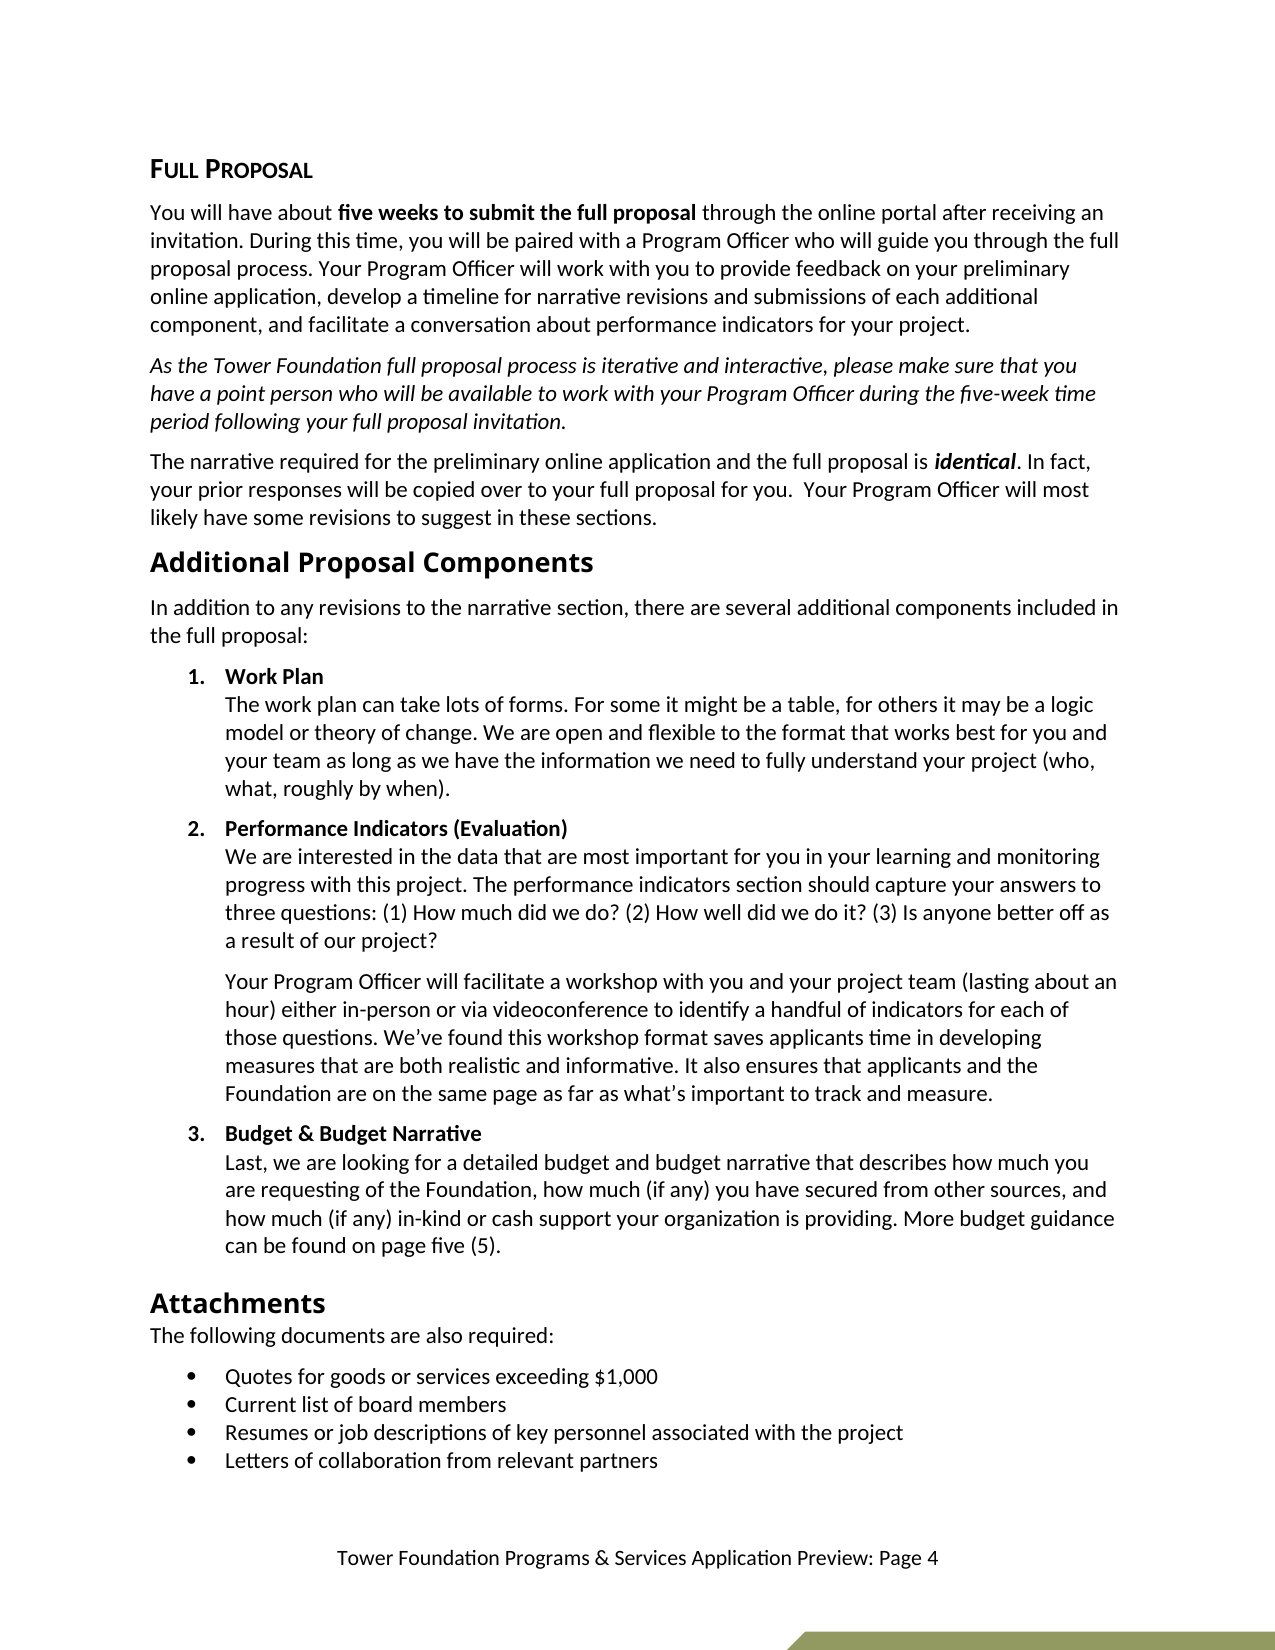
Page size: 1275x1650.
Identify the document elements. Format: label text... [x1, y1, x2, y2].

list Your Program Officer will facilitate a workshop with you and your project team (lasting about an hour) either in-person or via videoconference to identify a handful of indicators for each of those questions. We’ve found this workshop format saves applicants time in developing measures that are both realistic and informative. It also ensures that applicants and the Foundation are on the same page as far as what’s important to track and measure. [225, 967, 1125, 1107]
subtitle Attachments [150, 1285, 1125, 1322]
list Resumes or job descriptions of key personnel associated with the project [187, 1447, 1125, 1475]
text The narrative required for the preliminary online application and the full proposal is identical. In fact, your prior responses will be copied over to your full proposal for you. Your Program Officer will most likely have some revisions to suggest in these sections. [150, 447, 1125, 531]
list Work Plan [187, 662, 1125, 690]
list Budget & Budget Narrative [187, 1119, 1125, 1148]
text You will have about five weeks to submit the full proposal through the online portal after receiving an invitation. During this time, you will be paired with a Program Officer who will guide you through the full proposal process. Your Program Officer will work with you to provide feedback on your preliminary online application, develop a timeline for narrative revisions and submissions of each additional component, and facilitate a conversation about performance indicators for your project. [150, 198, 1125, 338]
text As the Tower Foundation full proposal process is iterative and interactive, please make sure that you have a point person who will be available to work with your Program Officer during the five-week time period following your full proposal invitation. [150, 351, 1125, 435]
text The work plan can take lots of forms. For some it might be a table, for others it may be a logic model or theory of change. We are open and flexible to the format that works best for you and your team as long as we have the information we need to fully understand your project (who, what, roughly by when). [225, 690, 1125, 802]
list Current list of board members [187, 1390, 1125, 1418]
list Performance Indicators (Evaluation) [187, 814, 1125, 842]
text Full Proposal [150, 150, 1125, 186]
subtitle Additional Proposal Components [150, 544, 1125, 581]
list We are interested in the data that are most important for you in your learning and monitoring progress with this project. The performance indicators section should capture your answers to three questions: (1) How much did we do? (2) How well did we do it? (3) Is anyone better off as a result of our project? [225, 842, 1125, 954]
list Last, we are looking for a detailed budget and budget narrative that describes how much you are requesting of the Foundation, how much (if any) you have secured from other sources, and how much (if any) in-kind or cash support your organization is providing. More budget guidance can be found on page five (5). [225, 1148, 1125, 1260]
text The following documents are also required: [150, 1322, 1125, 1349]
subtitle In addition to any revisions to the narrative section, there are several additional components included in the full proposal: [150, 593, 1125, 649]
list Quotes for goods or services exceeding $1,000 [187, 1362, 1125, 1390]
